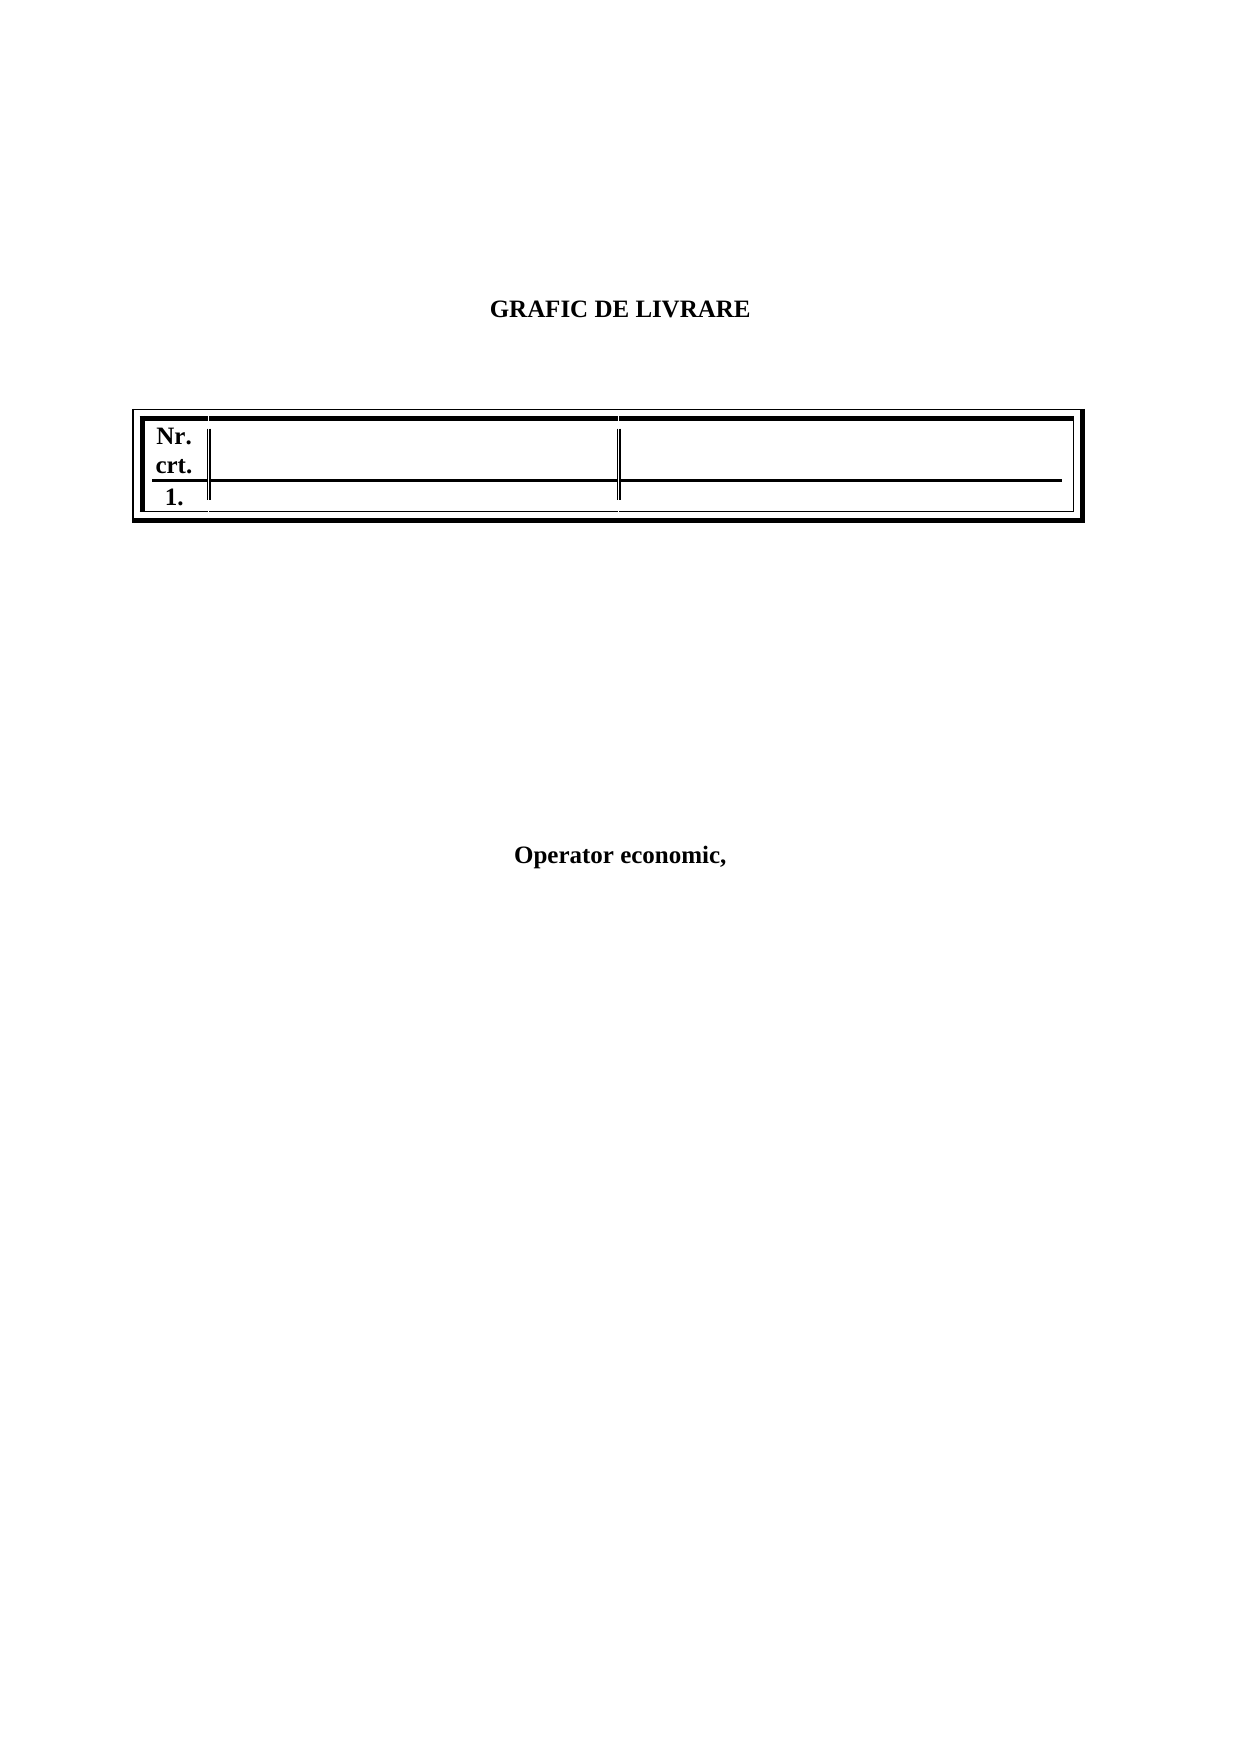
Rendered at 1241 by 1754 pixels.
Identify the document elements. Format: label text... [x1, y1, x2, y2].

table_cell [1074, 479, 1079, 511]
text GRAFIC DE LIVRARE [150, 294, 1090, 322]
table_header [209, 410, 619, 479]
table_cell [209, 479, 619, 511]
table_cell [619, 479, 1073, 511]
table_cell 1. [145, 479, 209, 511]
table_header [619, 410, 1079, 479]
text Operator economic, [150, 840, 1090, 868]
table_header Nr. crt. [139, 410, 209, 479]
